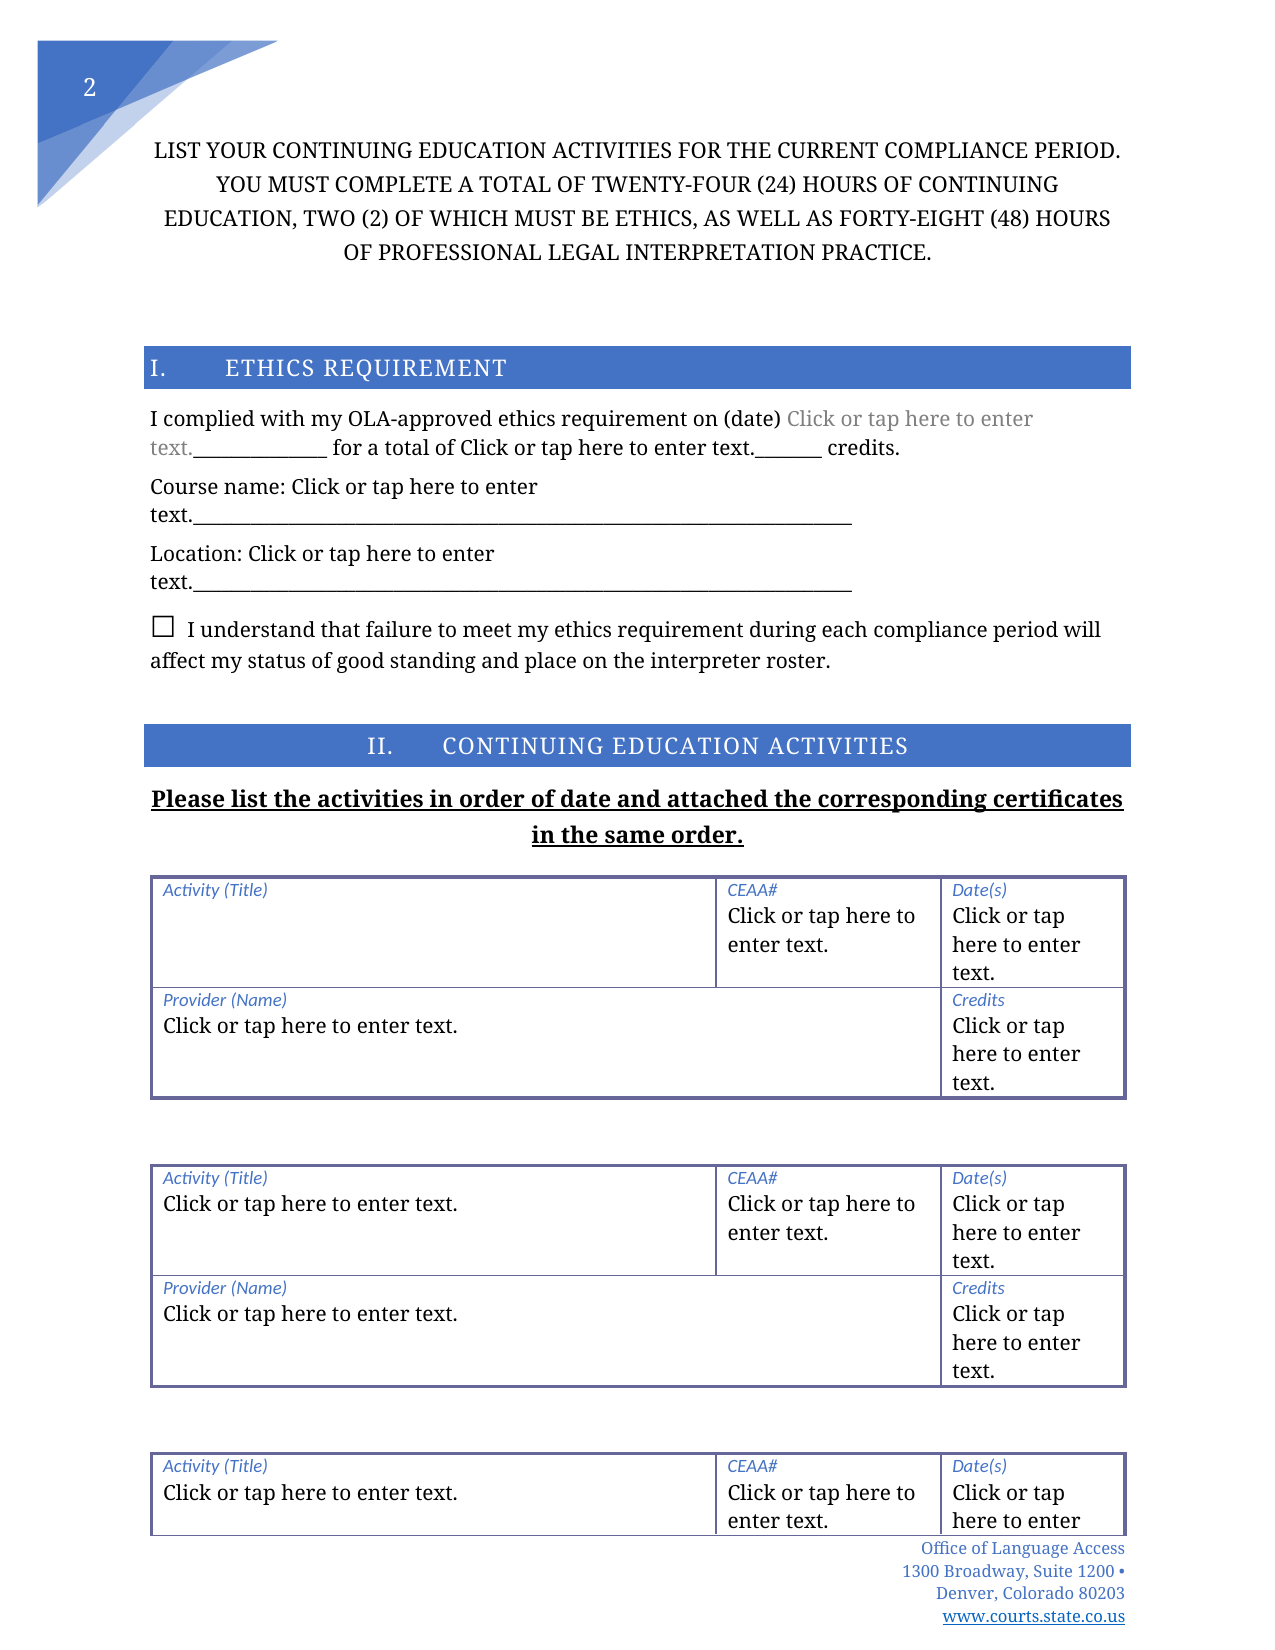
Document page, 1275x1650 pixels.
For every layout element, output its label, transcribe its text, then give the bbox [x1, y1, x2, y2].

table_header Activity (Title) [153, 1167, 715, 1275]
text I complied with my OLA-approved ethics requirement on (date) ______________ for a total of _______ credits. [150, 404, 1125, 461]
table_cell Provider (Name) [153, 1276, 940, 1384]
text LIST YOUR CONTINUING EDUCATION ACTIVITIES FOR THE CURRENT COMPLIANCE PERIOD. YOU MUST COMPLETE A TOTAL OF TWENTY-FOUR (24) HOURS OF CONTINUING EDUCATION, TWO (2) OF WHICH MUST BE ETHICS, AS WELL AS FORTY-EIGHT (48) HOURS OF PROFESSIONAL LEGAL INTERPRETATION PRACTICE. [150, 135, 1125, 267]
text Location: _____________________________________________________________________ [150, 539, 1125, 596]
table_header CEAA# [717, 1167, 940, 1275]
picture [37, 40, 279, 209]
text Please list the activities in order of date and attached the corresponding certificates in the same order. [150, 783, 1125, 850]
text I understand that failure to meet my ethics requirement during each compliance period will affect my status of good standing and place on the interpreter roster. [150, 606, 1125, 674]
table_header Activity (Title) [153, 1455, 715, 1534]
table_header CEAA# [717, 1455, 940, 1534]
subtitle II. Continuing Education Activities [150, 730, 1125, 761]
table_header Date(s) [942, 879, 1123, 987]
table_cell Credits [942, 1276, 1123, 1384]
text Course name: _____________________________________________________________________ [150, 472, 1125, 529]
table_cell Credits [942, 988, 1123, 1096]
subtitle I. Ethics Requirement [150, 352, 1125, 383]
table_header Date(s) [942, 1167, 1123, 1275]
table_cell Provider (Name) [153, 988, 940, 1096]
table_header Activity (Title) [153, 879, 715, 987]
table_header Date(s) [942, 1455, 1123, 1534]
table_header CEAA# [717, 879, 940, 987]
